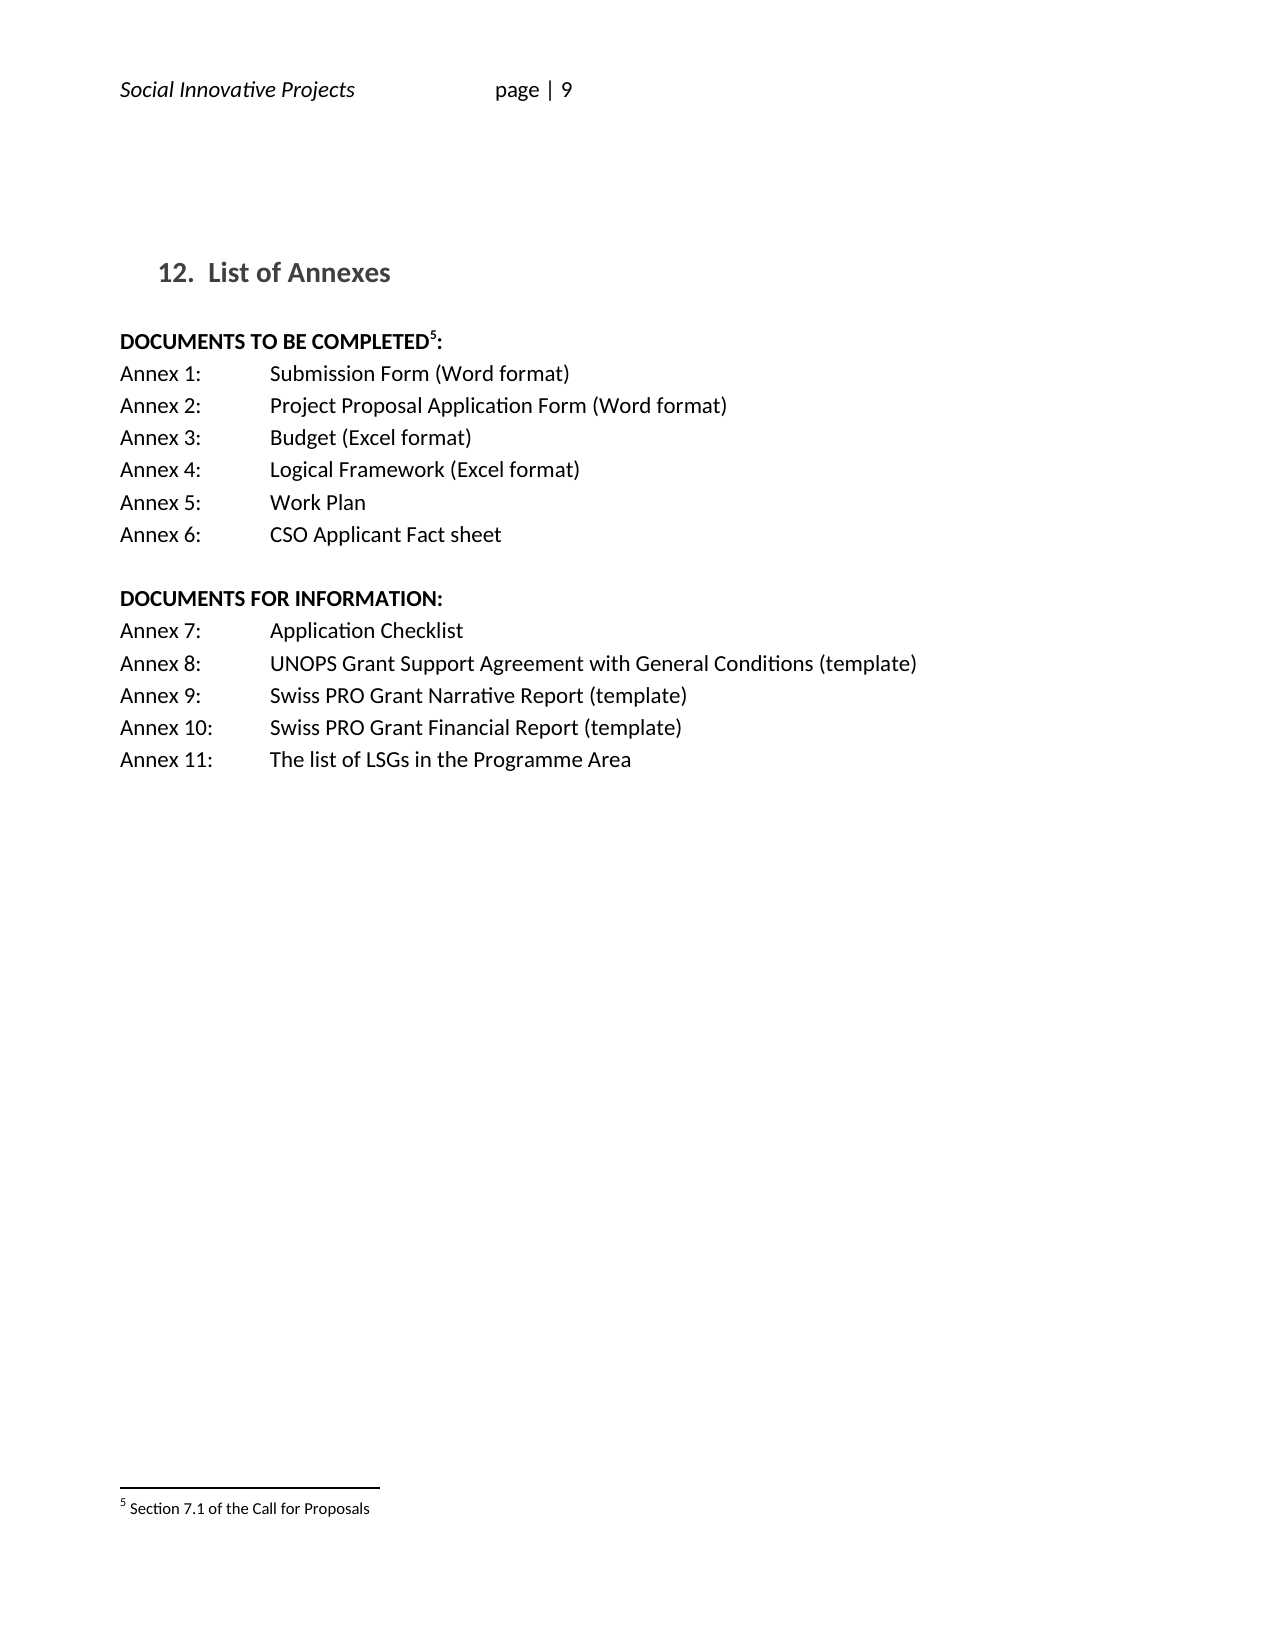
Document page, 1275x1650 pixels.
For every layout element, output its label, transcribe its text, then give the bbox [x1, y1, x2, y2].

text DOCUMENTS TO BE COMPLETED: [120, 327, 1155, 355]
text Annex 4: Logical Framework (Excel format) [120, 456, 1155, 484]
text Annex 10: Swiss PRO Grant Financial Report (template) [120, 713, 1155, 741]
text Annex 3: Budget (Excel format) [120, 423, 1155, 451]
text Annex 2: Project Proposal Application Form (Word format) [120, 391, 1155, 419]
text Annex 7: Application Checklist [120, 617, 1155, 644]
text Annex 11: The list of LSGs in the Programme Area [120, 745, 1155, 773]
text Annex 9: Swiss PRO Grant Narrative Report (template) [120, 681, 1155, 709]
text Annex 6: CSO Applicant Fact sheet [120, 520, 1155, 548]
text Annex 5: Work Plan [120, 488, 1155, 516]
text DOCUMENTS FOR INFORMATION: [120, 584, 1155, 612]
text Annex 1: Submission Form (Word format) [120, 359, 1155, 387]
text Annex 8: UNOPS Grant Support Agreement with General Conditions (template) [120, 649, 1155, 677]
list List of Annexes [157, 254, 1155, 289]
